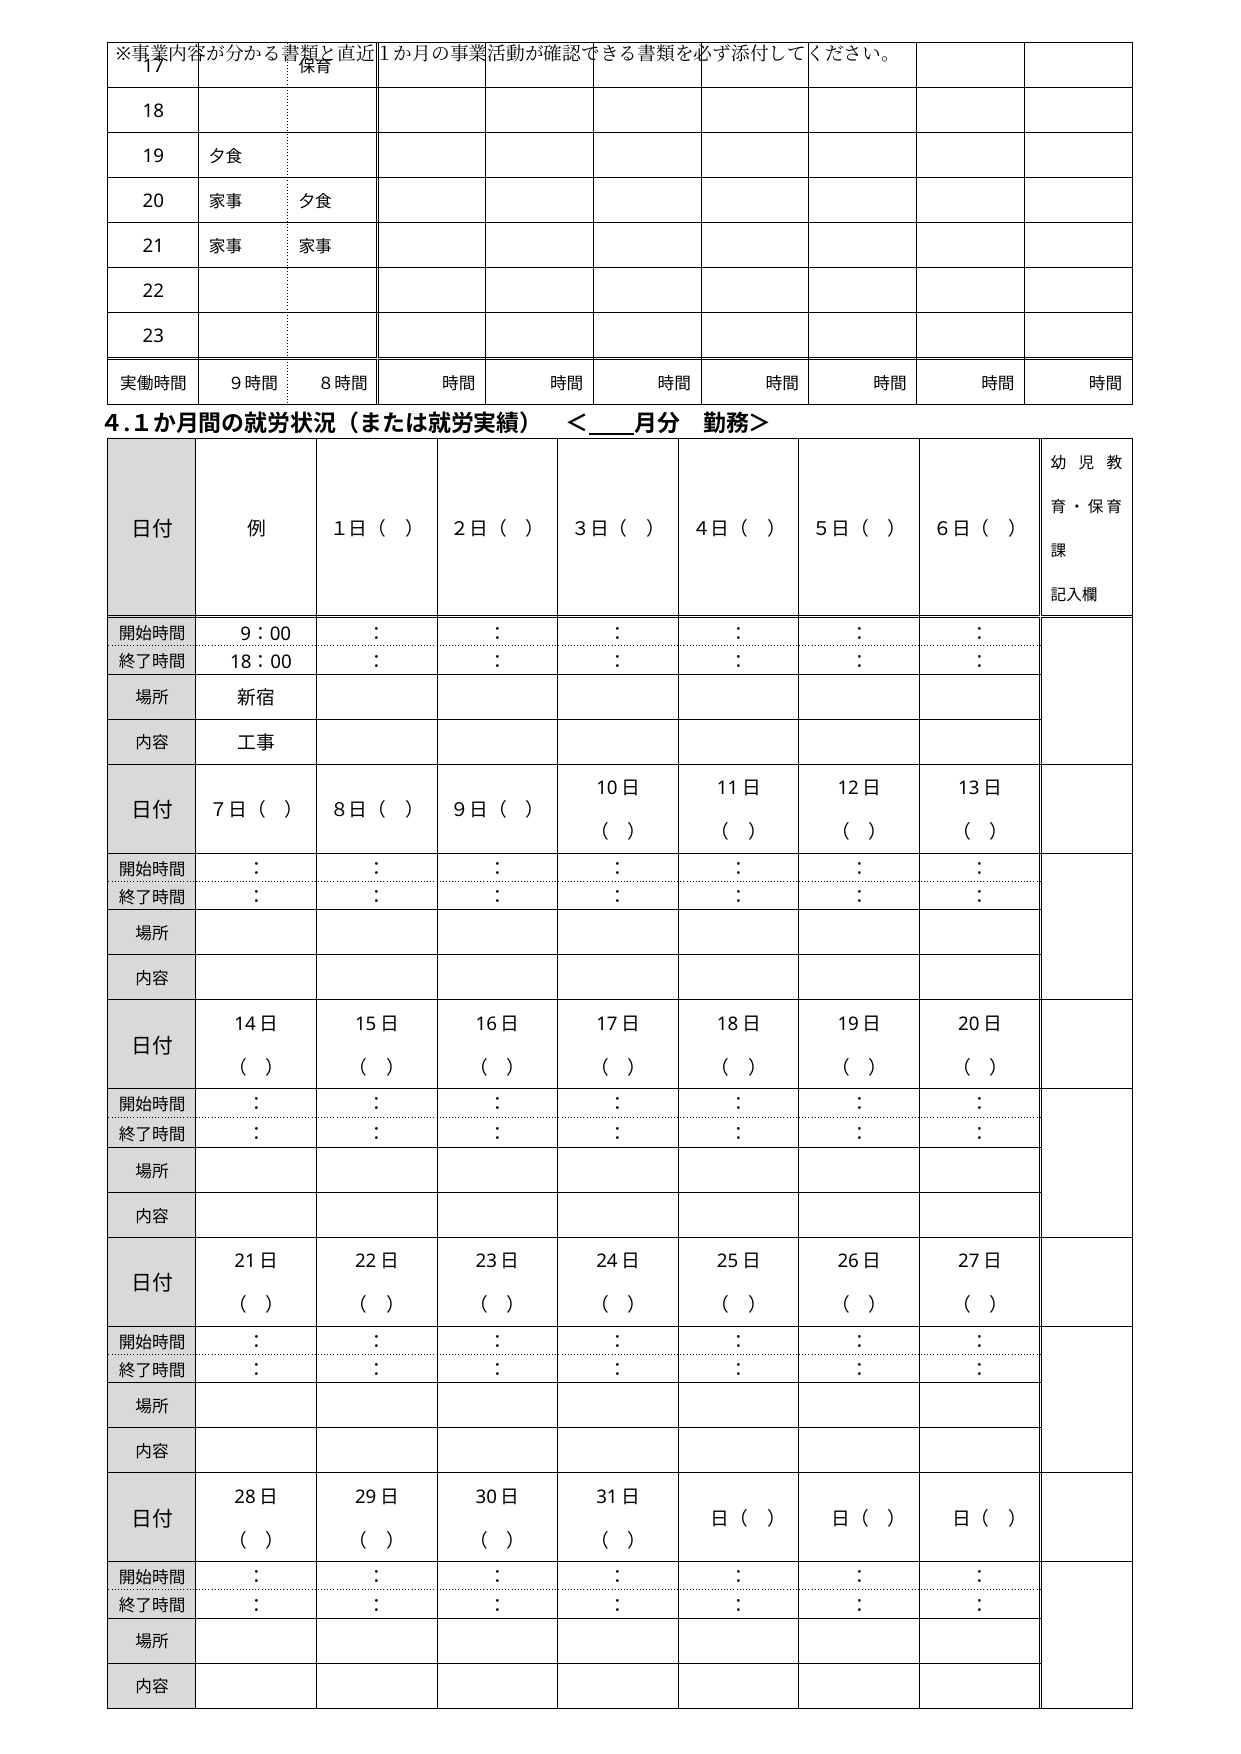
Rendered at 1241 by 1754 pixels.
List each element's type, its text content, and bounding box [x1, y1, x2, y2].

table_cell [558, 955, 678, 999]
table_cell 日付 [108, 1000, 195, 1088]
table_cell [317, 1428, 437, 1472]
table_cell [196, 1193, 316, 1237]
table_cell ： [317, 1354, 437, 1382]
table_cell [317, 1664, 437, 1708]
table_header ４日（ ） [679, 439, 798, 615]
table_cell ： [438, 1562, 557, 1589]
table_cell ： [920, 1589, 1039, 1618]
table_cell [1042, 1473, 1132, 1561]
table_cell ： [558, 1327, 678, 1354]
table_cell ： [920, 1562, 1039, 1589]
table_cell 12日（ ） [799, 765, 919, 853]
table_cell [486, 313, 593, 357]
table_cell [288, 133, 376, 177]
table_cell 18：00 [196, 645, 316, 674]
table_cell [920, 1428, 1039, 1472]
table_cell [486, 133, 593, 177]
table_cell [379, 313, 485, 357]
table_cell ： [920, 854, 1039, 881]
table_cell 19日（ ） [799, 1000, 919, 1088]
table_cell 開始時間 [108, 854, 195, 881]
table_cell 22日（ ） [317, 1238, 437, 1326]
table_cell [438, 1383, 557, 1427]
table_cell [920, 1664, 1039, 1708]
table_cell 家事 [288, 223, 376, 267]
table_cell [196, 1383, 316, 1427]
table_cell [920, 955, 1039, 999]
table_cell [1025, 133, 1132, 177]
table_cell [196, 1148, 316, 1192]
table_cell [288, 268, 376, 312]
table_cell 場所 [108, 1619, 195, 1663]
table_cell ： [558, 1562, 678, 1589]
table_cell [379, 43, 485, 87]
table_cell [288, 313, 376, 357]
table_cell ： [317, 618, 437, 645]
table_cell 家事 [199, 178, 288, 222]
table_cell 家事 [199, 223, 288, 267]
table_cell 時間 [1025, 360, 1132, 404]
table_cell [799, 1148, 919, 1192]
table_cell 23 [108, 313, 198, 357]
table_cell 30日（ ） [438, 1473, 557, 1561]
table_cell 時間 [917, 360, 1024, 404]
table_cell [1025, 313, 1132, 357]
table_cell [317, 955, 437, 999]
table_cell [920, 1193, 1039, 1237]
table_cell 終了時間 [108, 1354, 195, 1382]
table_cell [196, 955, 316, 999]
table_cell ： [679, 1562, 798, 1589]
table_cell 15日（ ） [317, 1000, 437, 1088]
table_cell ： [679, 1327, 798, 1354]
table_cell [1025, 43, 1132, 87]
table_cell [1042, 854, 1132, 999]
table_cell [1025, 223, 1132, 267]
table_cell [594, 178, 701, 222]
table_cell [679, 1383, 798, 1427]
table_cell 21 [108, 223, 198, 267]
table_cell [1025, 178, 1132, 222]
table_cell ： [438, 1327, 557, 1354]
table_cell [199, 313, 288, 357]
table_cell [558, 1664, 678, 1708]
table_cell ： [438, 1589, 557, 1618]
table_cell [799, 1383, 919, 1427]
table_cell [486, 88, 593, 132]
table_cell [317, 720, 437, 764]
table_cell ： [558, 1354, 678, 1382]
table_cell [799, 1664, 919, 1708]
table_cell [594, 43, 701, 87]
table_cell [317, 1383, 437, 1427]
table_cell [438, 1428, 557, 1472]
table_cell ： [679, 645, 798, 674]
table_cell ： [317, 854, 437, 881]
table_cell 10日（ ） [558, 765, 678, 853]
table_cell 終了時間 [108, 1589, 195, 1618]
table_cell [679, 1193, 798, 1237]
table_cell ： [196, 1327, 316, 1354]
table_cell [196, 910, 316, 954]
table_cell [1042, 1000, 1132, 1088]
table_cell [917, 133, 1024, 177]
table_cell [920, 720, 1039, 764]
table_cell [1042, 1238, 1132, 1326]
table_cell [558, 1619, 678, 1663]
table_cell 23日（ ） [438, 1238, 557, 1326]
table_cell [1025, 88, 1132, 132]
table_cell [558, 1428, 678, 1472]
table_cell 夕食 [288, 178, 376, 222]
table_cell ： [438, 1354, 557, 1382]
table_cell 場所 [108, 1383, 195, 1427]
table_cell 開始時間 [108, 1562, 195, 1589]
table_cell ： [317, 1327, 437, 1354]
table_cell 保育 [288, 43, 376, 87]
table_cell ： [558, 645, 678, 674]
table_cell [1042, 1562, 1132, 1708]
table_cell ７日（ ） [196, 765, 316, 853]
table_cell ８日（ ） [317, 765, 437, 853]
table_cell [379, 268, 485, 312]
table_cell ： [799, 1327, 919, 1354]
table_cell [917, 223, 1024, 267]
table_cell [558, 675, 678, 719]
table_header 日付 [108, 439, 195, 615]
table_cell ： [799, 881, 919, 909]
table_cell 29日（ ） [317, 1473, 437, 1561]
table_cell ： [799, 1589, 919, 1618]
table_cell [486, 178, 593, 222]
table_cell ： [920, 1117, 1039, 1147]
table_cell 26日（ ） [799, 1238, 919, 1326]
table_cell ： [679, 854, 798, 881]
table_cell 日付 [108, 765, 195, 853]
table_cell ： [196, 881, 316, 909]
table_cell [702, 268, 808, 312]
table_cell [558, 720, 678, 764]
table_cell [438, 675, 557, 719]
table_cell 日付 [108, 1238, 195, 1326]
table_cell ９時間 [199, 360, 288, 404]
table_cell ９日（ ） [438, 765, 557, 853]
table_cell ： [558, 854, 678, 881]
table_cell 場所 [108, 675, 195, 719]
table_cell [438, 1148, 557, 1192]
table_cell ： [920, 645, 1039, 674]
table_cell 終了時間 [108, 1117, 195, 1147]
table_header １日（ ） [317, 439, 437, 615]
table_cell ： [317, 1562, 437, 1589]
table_cell [809, 43, 916, 87]
table_cell 内容 [108, 1428, 195, 1472]
table_cell [920, 1619, 1039, 1663]
table_cell ： [196, 854, 316, 881]
table_cell [594, 133, 701, 177]
table_cell 日付 [108, 1473, 195, 1561]
table_cell [679, 675, 798, 719]
table_cell [702, 313, 808, 357]
table_cell 27日（ ） [920, 1238, 1039, 1326]
table_cell 22 [108, 268, 198, 312]
table_cell ： [799, 1354, 919, 1382]
table_cell [917, 178, 1024, 222]
table_cell 内容 [108, 720, 195, 764]
table_cell [199, 88, 288, 132]
table_cell [679, 1428, 798, 1472]
table_cell [317, 675, 437, 719]
table_cell [917, 313, 1024, 357]
table_cell [702, 133, 808, 177]
table_cell [196, 1664, 316, 1708]
table_cell 時間 [809, 360, 916, 404]
table_cell ： [438, 618, 557, 645]
table_cell 新宿 [196, 675, 316, 719]
table_cell ： [558, 618, 678, 645]
table_cell [199, 268, 288, 312]
table_cell ： [558, 1089, 678, 1117]
table_cell ： [438, 854, 557, 881]
table_header ３日（ ） [558, 439, 678, 615]
table_cell ： [317, 1589, 437, 1618]
table_cell 18日（ ） [679, 1000, 798, 1088]
table_cell 時間 [594, 360, 701, 404]
table_cell 開始時間 [108, 1327, 195, 1354]
table_cell [438, 1619, 557, 1663]
table_cell [679, 1619, 798, 1663]
table_cell ： [438, 1117, 557, 1147]
table_cell [486, 223, 593, 267]
table_cell [920, 910, 1039, 954]
table_cell [702, 88, 808, 132]
table_cell 17日（ ） [558, 1000, 678, 1088]
table_cell [438, 955, 557, 999]
table_cell [486, 43, 593, 87]
table_cell [317, 1619, 437, 1663]
table_cell 日（ ） [679, 1473, 798, 1561]
table_cell [917, 88, 1024, 132]
table_cell ： [920, 618, 1039, 645]
table_cell [486, 268, 593, 312]
table_cell ： [799, 1562, 919, 1589]
table_cell ： [558, 1589, 678, 1618]
table_cell [1042, 618, 1132, 764]
table_cell [594, 88, 701, 132]
table_cell [438, 1193, 557, 1237]
table_cell [1042, 765, 1132, 853]
table_cell ８時間 [288, 360, 376, 404]
table_cell 開始時間 [108, 618, 195, 645]
table_cell ： [799, 645, 919, 674]
table_cell 場所 [108, 910, 195, 954]
table_cell ： [438, 645, 557, 674]
table_cell [679, 955, 798, 999]
table_cell [1042, 1327, 1132, 1472]
table_cell [799, 675, 919, 719]
table_header 幼児教育・保育課 記入欄 [1042, 439, 1132, 615]
table_cell ： [679, 1089, 798, 1117]
table_header ２日（ ） [438, 439, 557, 615]
table_cell 28日（ ） [196, 1473, 316, 1561]
table_cell ： [679, 1117, 798, 1147]
table_cell [799, 910, 919, 954]
table_cell 25日（ ） [679, 1238, 798, 1326]
table_cell ： [317, 1089, 437, 1117]
table_header ６日（ ） [920, 439, 1039, 615]
table_cell 実働時間 [108, 360, 198, 404]
table_cell 24日（ ） [558, 1238, 678, 1326]
table_cell ： [558, 1117, 678, 1147]
table_cell [1025, 268, 1132, 312]
table_cell 内容 [108, 955, 195, 999]
table_cell [809, 88, 916, 132]
table_cell [920, 1383, 1039, 1427]
table_cell ： [317, 881, 437, 909]
table_cell 工事 [196, 720, 316, 764]
table_cell [438, 910, 557, 954]
table_cell ： [799, 618, 919, 645]
table_cell 20日（ ） [920, 1000, 1039, 1088]
table_cell [558, 1193, 678, 1237]
table_cell 18 [108, 88, 198, 132]
table_cell 時間 [379, 360, 485, 404]
table_cell 13日（ ） [920, 765, 1039, 853]
table_cell [799, 720, 919, 764]
table_cell [917, 268, 1024, 312]
table_cell [438, 720, 557, 764]
table_cell ： [558, 881, 678, 909]
table_cell [1042, 1089, 1132, 1237]
table_cell [199, 43, 288, 87]
table_cell [917, 43, 1024, 87]
table_cell ： [799, 854, 919, 881]
table_cell 時間 [702, 360, 808, 404]
table_cell 11日（ ） [679, 765, 798, 853]
table_cell [317, 910, 437, 954]
table_cell [920, 1148, 1039, 1192]
table_cell [379, 133, 485, 177]
table_cell [679, 1148, 798, 1192]
table_cell [317, 1193, 437, 1237]
table_cell 19 [108, 133, 198, 177]
table_cell ： [438, 1089, 557, 1117]
table_cell 日（ ） [799, 1473, 919, 1561]
table_cell [379, 88, 485, 132]
table_cell ： [920, 1327, 1039, 1354]
table_cell ： [679, 1354, 798, 1382]
table_cell [558, 910, 678, 954]
table_cell [196, 1619, 316, 1663]
table_cell [702, 178, 808, 222]
table_cell ： [196, 1089, 316, 1117]
table_cell ： [196, 1117, 316, 1147]
table_cell ： [317, 645, 437, 674]
table_cell 内容 [108, 1664, 195, 1708]
table_cell 20 [108, 178, 198, 222]
table_cell ： [679, 618, 798, 645]
table_cell ： [679, 881, 798, 909]
table_cell [809, 223, 916, 267]
table_cell 終了時間 [108, 645, 195, 674]
table_cell ： [799, 1117, 919, 1147]
table_cell 16日（ ） [438, 1000, 557, 1088]
table_cell 31日（ ） [558, 1473, 678, 1561]
table_cell 内容 [108, 1193, 195, 1237]
table_cell [809, 178, 916, 222]
table_cell ： [438, 881, 557, 909]
table_cell [809, 268, 916, 312]
table_cell 終了時間 [108, 881, 195, 909]
table_cell 日（ ） [920, 1473, 1039, 1561]
table_cell ： [920, 1354, 1039, 1382]
table_cell ： [799, 1089, 919, 1117]
table_cell [379, 178, 485, 222]
table_cell 14日（ ） [196, 1000, 316, 1088]
table_cell 場所 [108, 1148, 195, 1192]
table_cell ： [196, 1589, 316, 1618]
table_cell ： [920, 1089, 1039, 1117]
table_cell 17 [108, 43, 198, 87]
table_cell [438, 1664, 557, 1708]
table_cell [799, 1619, 919, 1663]
table_cell [196, 1428, 316, 1472]
table_cell [558, 1148, 678, 1192]
table_cell [594, 268, 701, 312]
table_cell [594, 313, 701, 357]
table_cell [679, 910, 798, 954]
table_cell ： [679, 1589, 798, 1618]
table_header ５日（ ） [799, 439, 919, 615]
table_cell [317, 1148, 437, 1192]
table_cell ： [196, 1354, 316, 1382]
table_cell 開始時間 [108, 1089, 195, 1117]
table_cell ： [317, 1117, 437, 1147]
table_cell ： [196, 1562, 316, 1589]
table_cell [702, 43, 808, 87]
table_cell [799, 1193, 919, 1237]
table_cell [809, 313, 916, 357]
text ４.１か月間の就労状況（または就労実績） ＜ 月分 勤務＞ [100, 405, 1140, 438]
table_cell [809, 133, 916, 177]
table_cell [920, 675, 1039, 719]
table_cell [288, 88, 376, 132]
table_cell 時間 [486, 360, 593, 404]
table_header 例 [196, 439, 316, 615]
table_cell [594, 223, 701, 267]
table_cell [799, 1428, 919, 1472]
table_cell [799, 955, 919, 999]
table_cell 夕食 [199, 133, 288, 177]
table_cell 9：00 [196, 618, 316, 645]
table_cell [702, 223, 808, 267]
table_cell [679, 1664, 798, 1708]
table_cell [379, 223, 485, 267]
table_cell [558, 1383, 678, 1427]
table_cell ： [920, 881, 1039, 909]
table_cell [679, 720, 798, 764]
table_cell 21日（ ） [196, 1238, 316, 1326]
